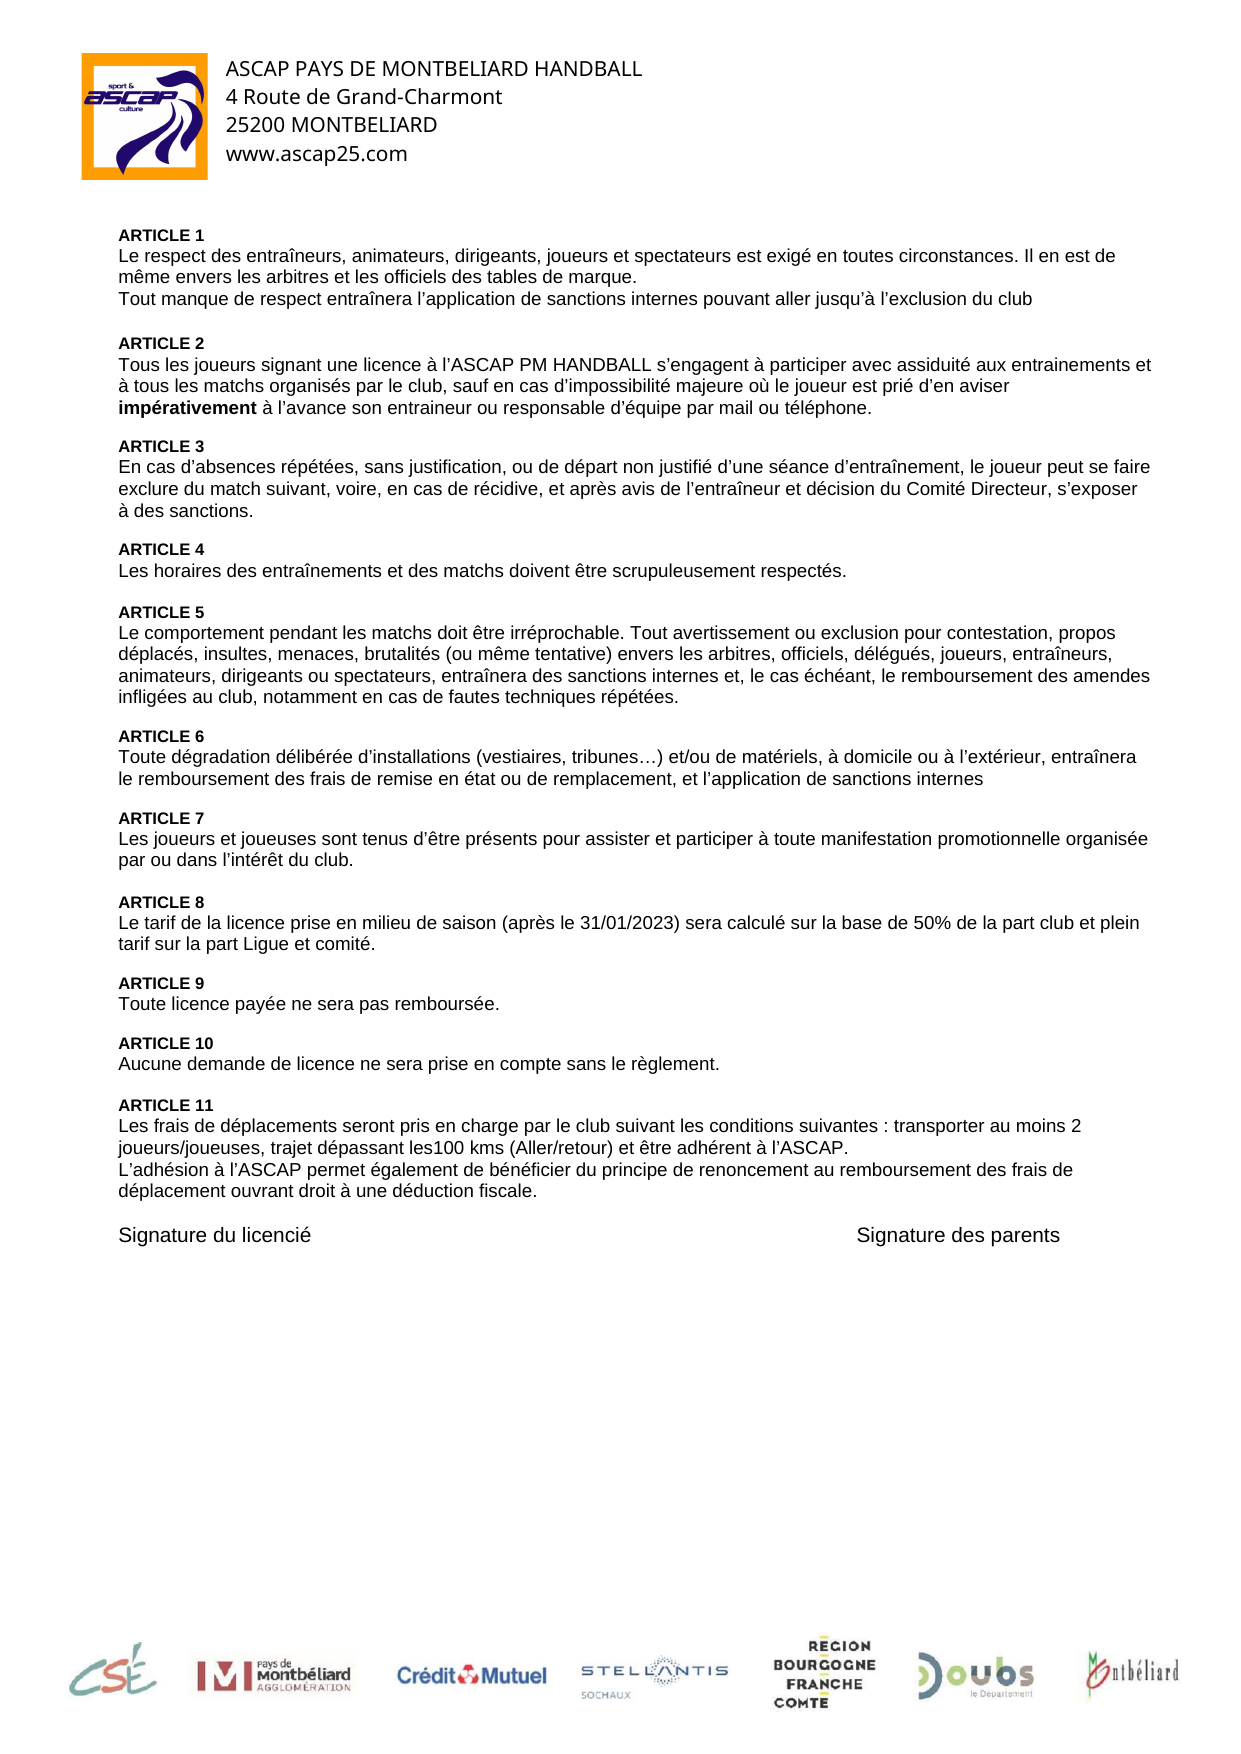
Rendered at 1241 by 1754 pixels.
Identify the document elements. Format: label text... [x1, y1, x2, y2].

text Les horaires des entraînements et des matchs doivent être scrupuleusement respectés. [118, 559, 1152, 581]
text ARTICLE 6 [118, 727, 1152, 746]
text En cas d’absences répétées, sans justification, ou de départ non justifié d’une séance d’entraînement, le joueur peut se faire exclure du match suivant, voire, en cas de récidive, et après avis de l’entraîneur et décision du Comité Directeur, s’exposer à des sanctions. [118, 456, 1152, 521]
text Toute licence payée ne sera pas remboursée. [118, 993, 1152, 1014]
text Toute dégradation délibérée d’installations (vestiaires, tribunes…) et/ou de matériels, à domicile ou à l’extérieur, entraînera le remboursement des frais de remise en état ou de remplacement, et l’application de sanctions internes [118, 746, 1152, 789]
text Les joueurs et joueuses sont tenus d’être présents pour assister et participer à toute manifestation promotionnelle organisée par ou dans l’intérêt du club. [118, 828, 1152, 871]
text Aucune demande de licence ne sera prise en compte sans le règlement. [118, 1053, 1152, 1074]
text ARTICLE 11 [118, 1096, 1152, 1115]
text ARTICLE 7 [118, 808, 1152, 828]
text ARTICLE 3 [118, 437, 1152, 456]
text Signature du licencié Signature des parents [118, 1223, 1152, 1247]
text Tous les joueurs signant une licence à l’ASCAP PM HANDBALL s’engagent à participer avec assiduité aux entrainements et à tous les matchs organisés par le club, sauf en cas d’impossibilité majeure où le joueur est prié d’en aviser impérativement à l’avance son entraineur ou responsable d’équipe par mail ou téléphone. [118, 353, 1152, 418]
text Le respect des entraîneurs, animateurs, dirigeants, joueurs et spectateurs est exigé en toutes circonstances. Il en est de même envers les arbitres et les officiels des tables de marque. [118, 245, 1152, 288]
text ARTICLE 2 [118, 334, 1152, 353]
text Le comportement pendant les matchs doit être irréprochable. Tout avertissement ou exclusion pour contestation, propos déplacés, insultes, menaces, brutalités (ou même tentative) envers les arbitres, officiels, délégués, joueurs, entraîneurs, animateurs, dirigeants ou spectateurs, entraînera des sanctions internes et, le cas échéant, le remboursement des amendes infligées au club, notamment en cas de fautes techniques répétées. [118, 622, 1152, 708]
text Les frais de déplacements seront pris en charge par le club suivant les conditions suivantes : transporter au moins 2 joueurs/joueuses, trajet dépassant les100 kms (Aller/retour) et être adhérent à l’ASCAP. [118, 1115, 1152, 1158]
text ARTICLE 8 [118, 892, 1152, 912]
text Tout manque de respect entraînera l’application de sanctions internes pouvant aller jusqu’à l’exclusion du club [118, 288, 1152, 309]
text Le tarif de la licence prise en milieu de saison (après le 31/01/2023) sera calculé sur la base de 50% de la part club et plein tarif sur la part Ligue et comité. [118, 912, 1152, 955]
text ARTICLE 9 [118, 974, 1152, 993]
text L’adhésion à l’ASCAP permet également de bénéficier du principe de renoncement au remboursement des frais de déplacement ouvrant droit à une déduction fiscale. [118, 1158, 1152, 1201]
picture [81, 53, 208, 180]
text ARTICLE 10 [118, 1034, 1152, 1053]
text ARTICLE 5 [118, 602, 1152, 622]
text ARTICLE 1 [118, 226, 1152, 245]
text ARTICLE 4 [118, 540, 1152, 559]
